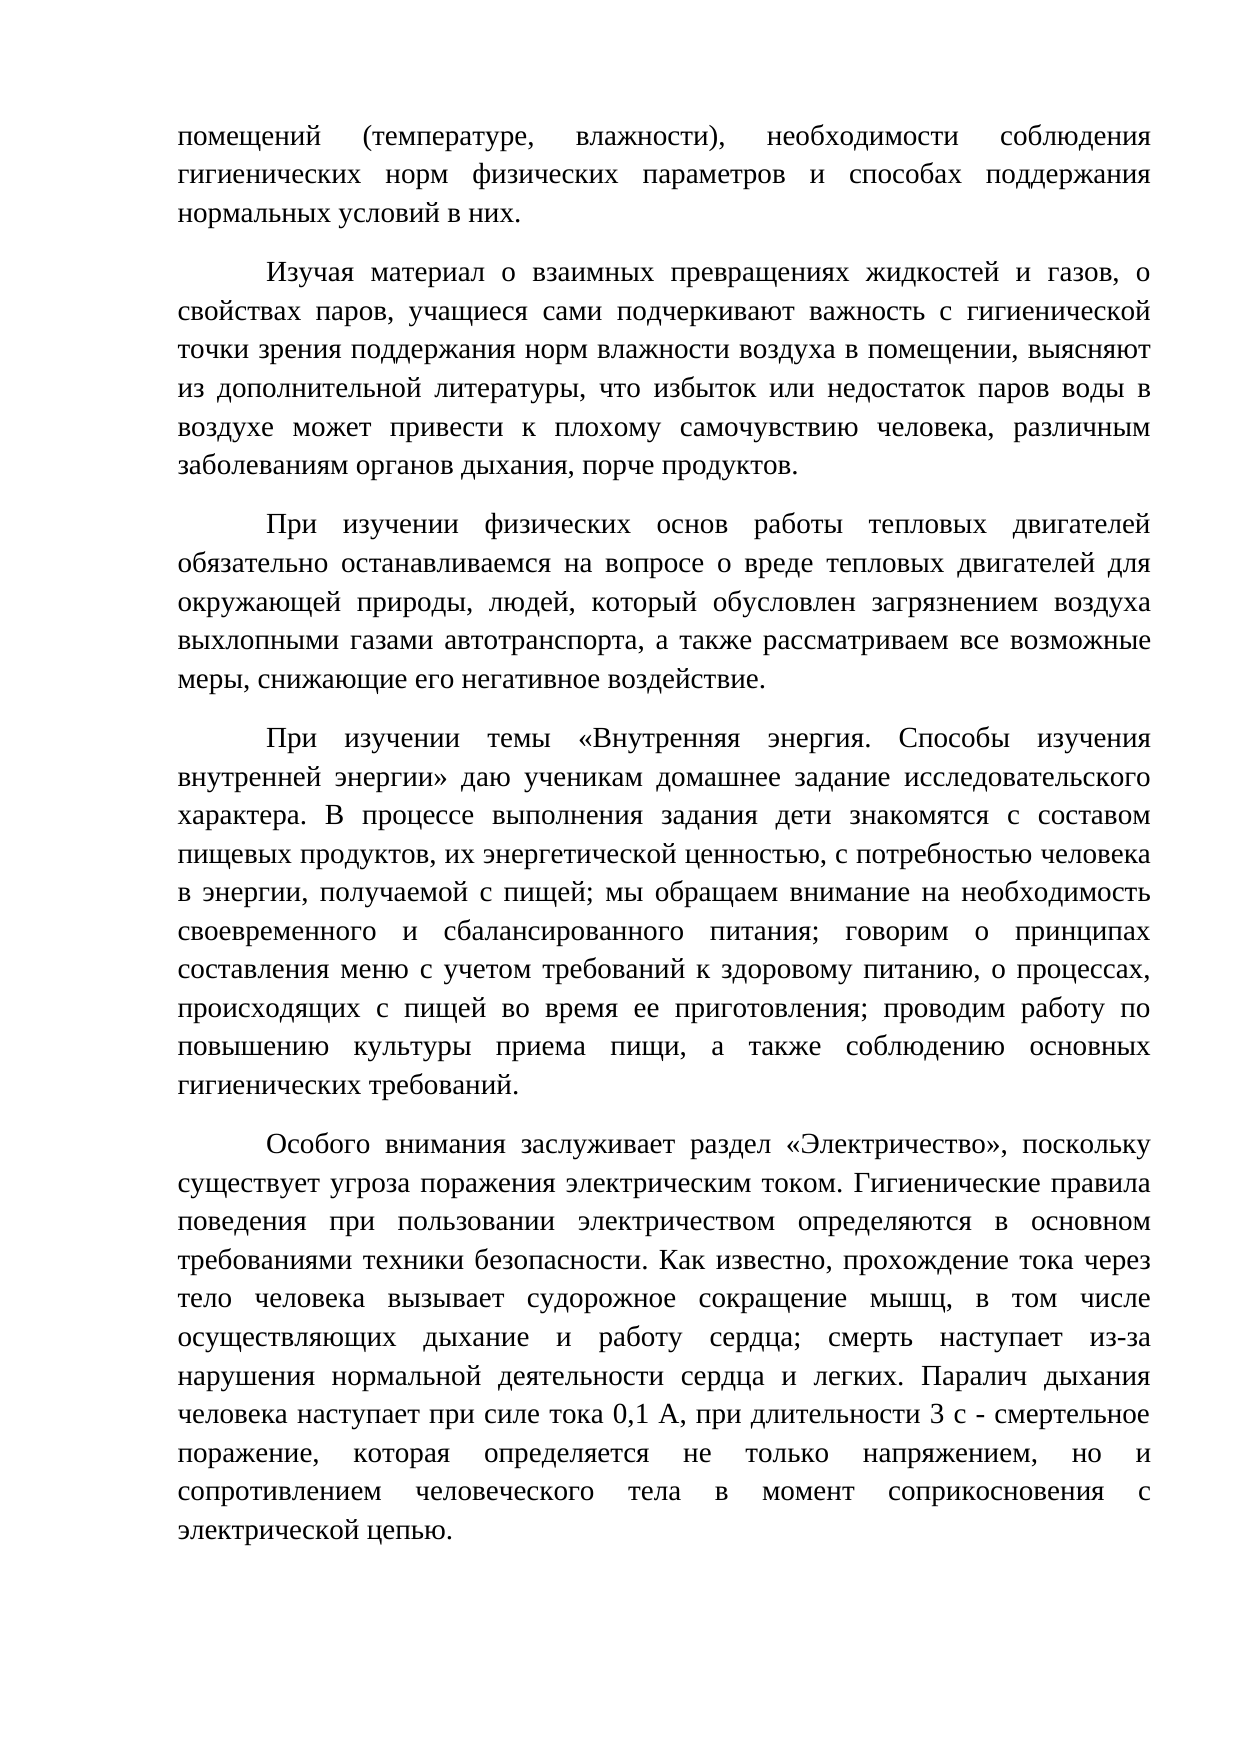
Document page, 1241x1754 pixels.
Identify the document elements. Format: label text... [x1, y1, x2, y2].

text Особого внимания заслуживает раздел «Электричество», поскольку существует угроза поражения электрическим током. Гигиенические правила поведения при пользовании электричеством определяются в основном требованиями техники безопасности. Как известно, прохождение тока через тело человека вызывает судорожное сокращение мышц, в том числе осуществляющих дыхание и работу сердца; смерть наступает из-за нарушения нормальной деятельности сердца и легких. Паралич дыхания человека наступает при силе тока 0,1 А, при длительности 3 с - смертельное поражение, которая определяется не только напряжением, но и сопротивлением человеческого тела в момент соприкосновения с электрической цепью. [177, 1126, 1152, 1545]
text Изучая материал о взаимных превращениях жидкостей и газов, о свойствах паров, учащиеся сами подчеркивают важность с гигиенической точки зрения поддержания норм влажности воздуха в помещении, выясняют из дополнительной литературы, что избыток или недостаток паров воды в воздухе может привести к плохому самочувствию человека, различным заболеваниям органов дыхания, порче продуктов. [177, 254, 1152, 481]
text При изучении физических основ работы тепловых двигателей обязательно останавливаемся на вопросе о вреде тепловых двигателей для окружающей природы, людей, который обусловлен загрязнением воздуха выхлопными газами автотранспорта, а также рассматриваем все возможные меры, снижающие его негативное воздействие. [177, 507, 1152, 694]
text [177, 118, 1152, 229]
text При изучении темы «Внутренняя энергия. Способы изучения внутренней энергии» даю ученикам домашнее задание исследовательского характера. В процессе выполнения задания дети знакомятся с составом пищевых продуктов, их энергетической ценностью, с потребностью человека в энергии, получаемой с пищей; мы обращаем внимание на необходимость своевременного и сбалансированного питания; говорим о принципах составления меню с учетом требований к здоровому питанию, о процессах, происходящих с пищей во время ее приготовления; проводим работу по повышению культуры приема пищи, а также соблюдению основных гигиенических требований. [177, 720, 1152, 1101]
